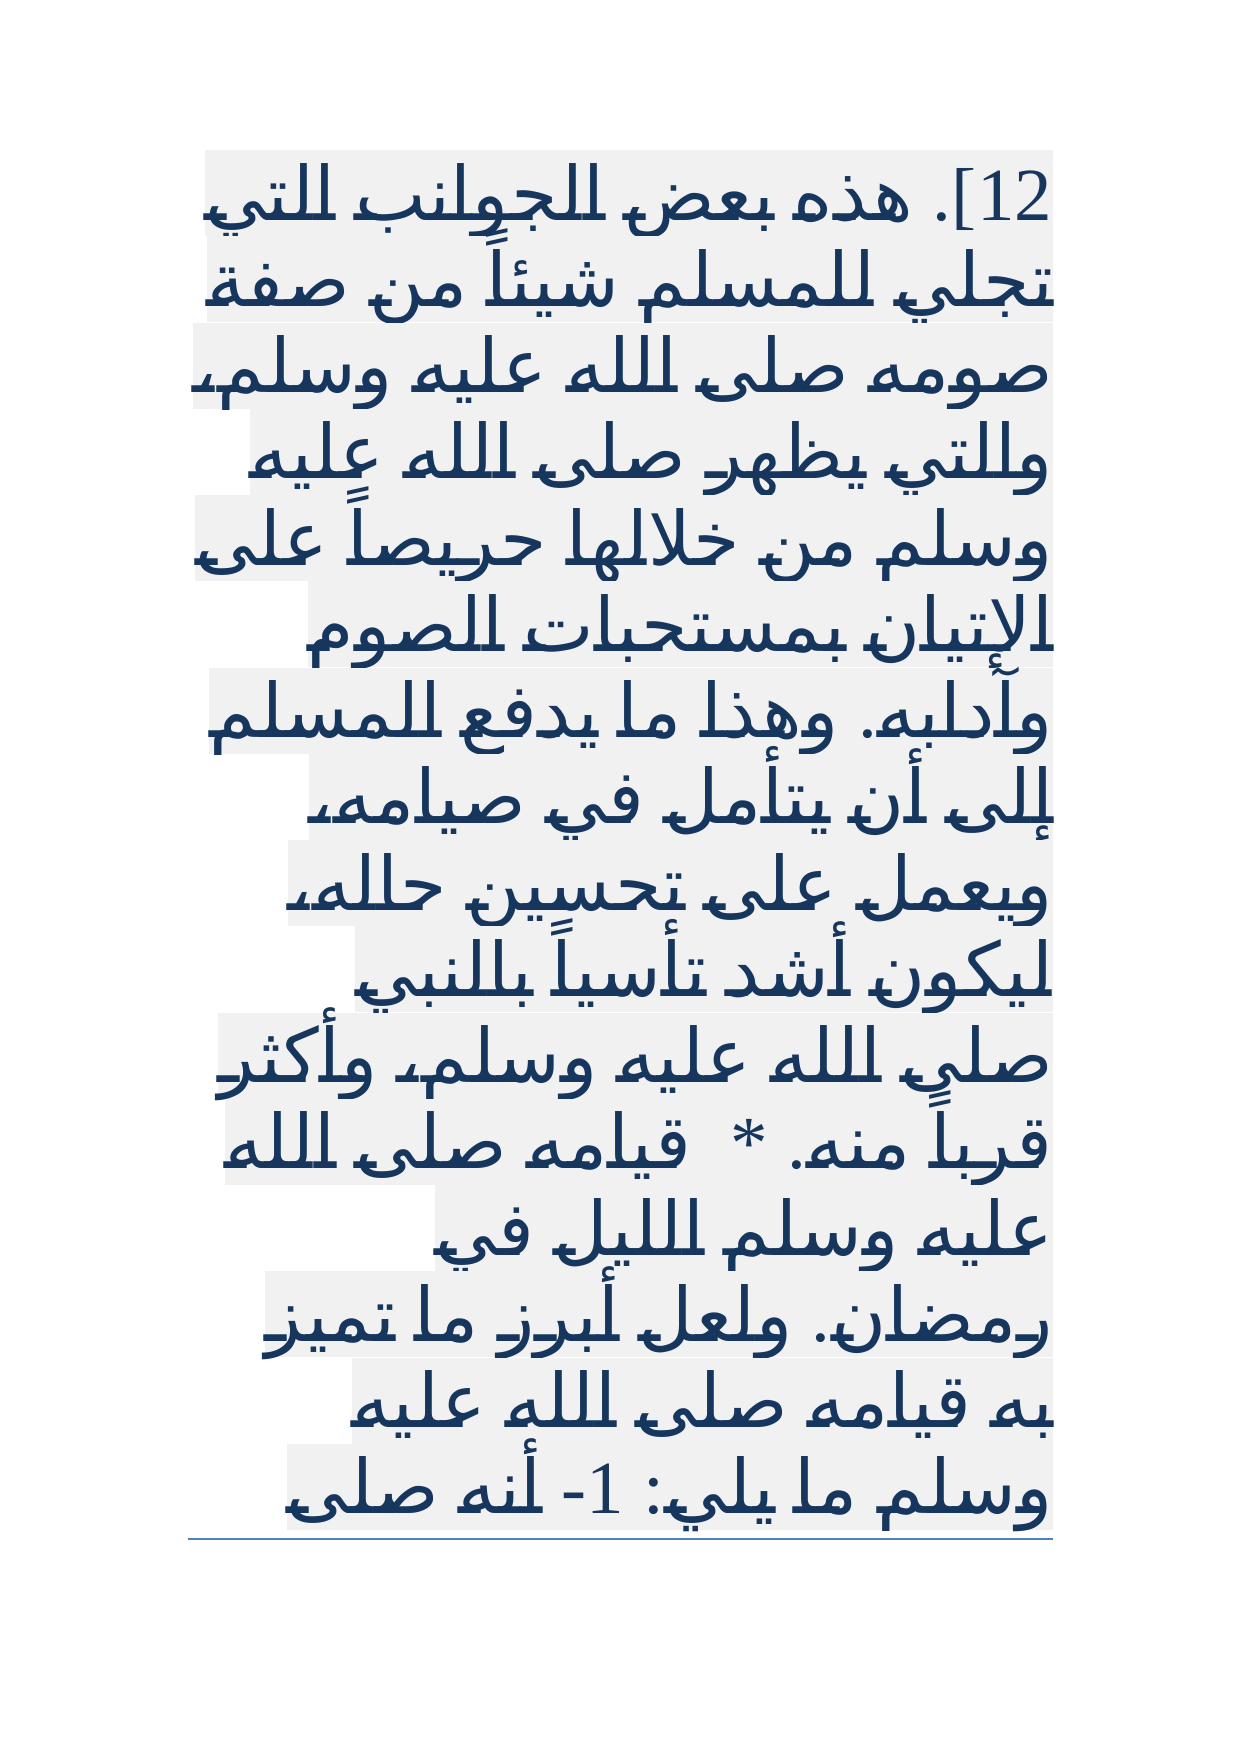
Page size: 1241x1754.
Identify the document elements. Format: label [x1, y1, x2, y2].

title [187, 150, 1053, 1540]
